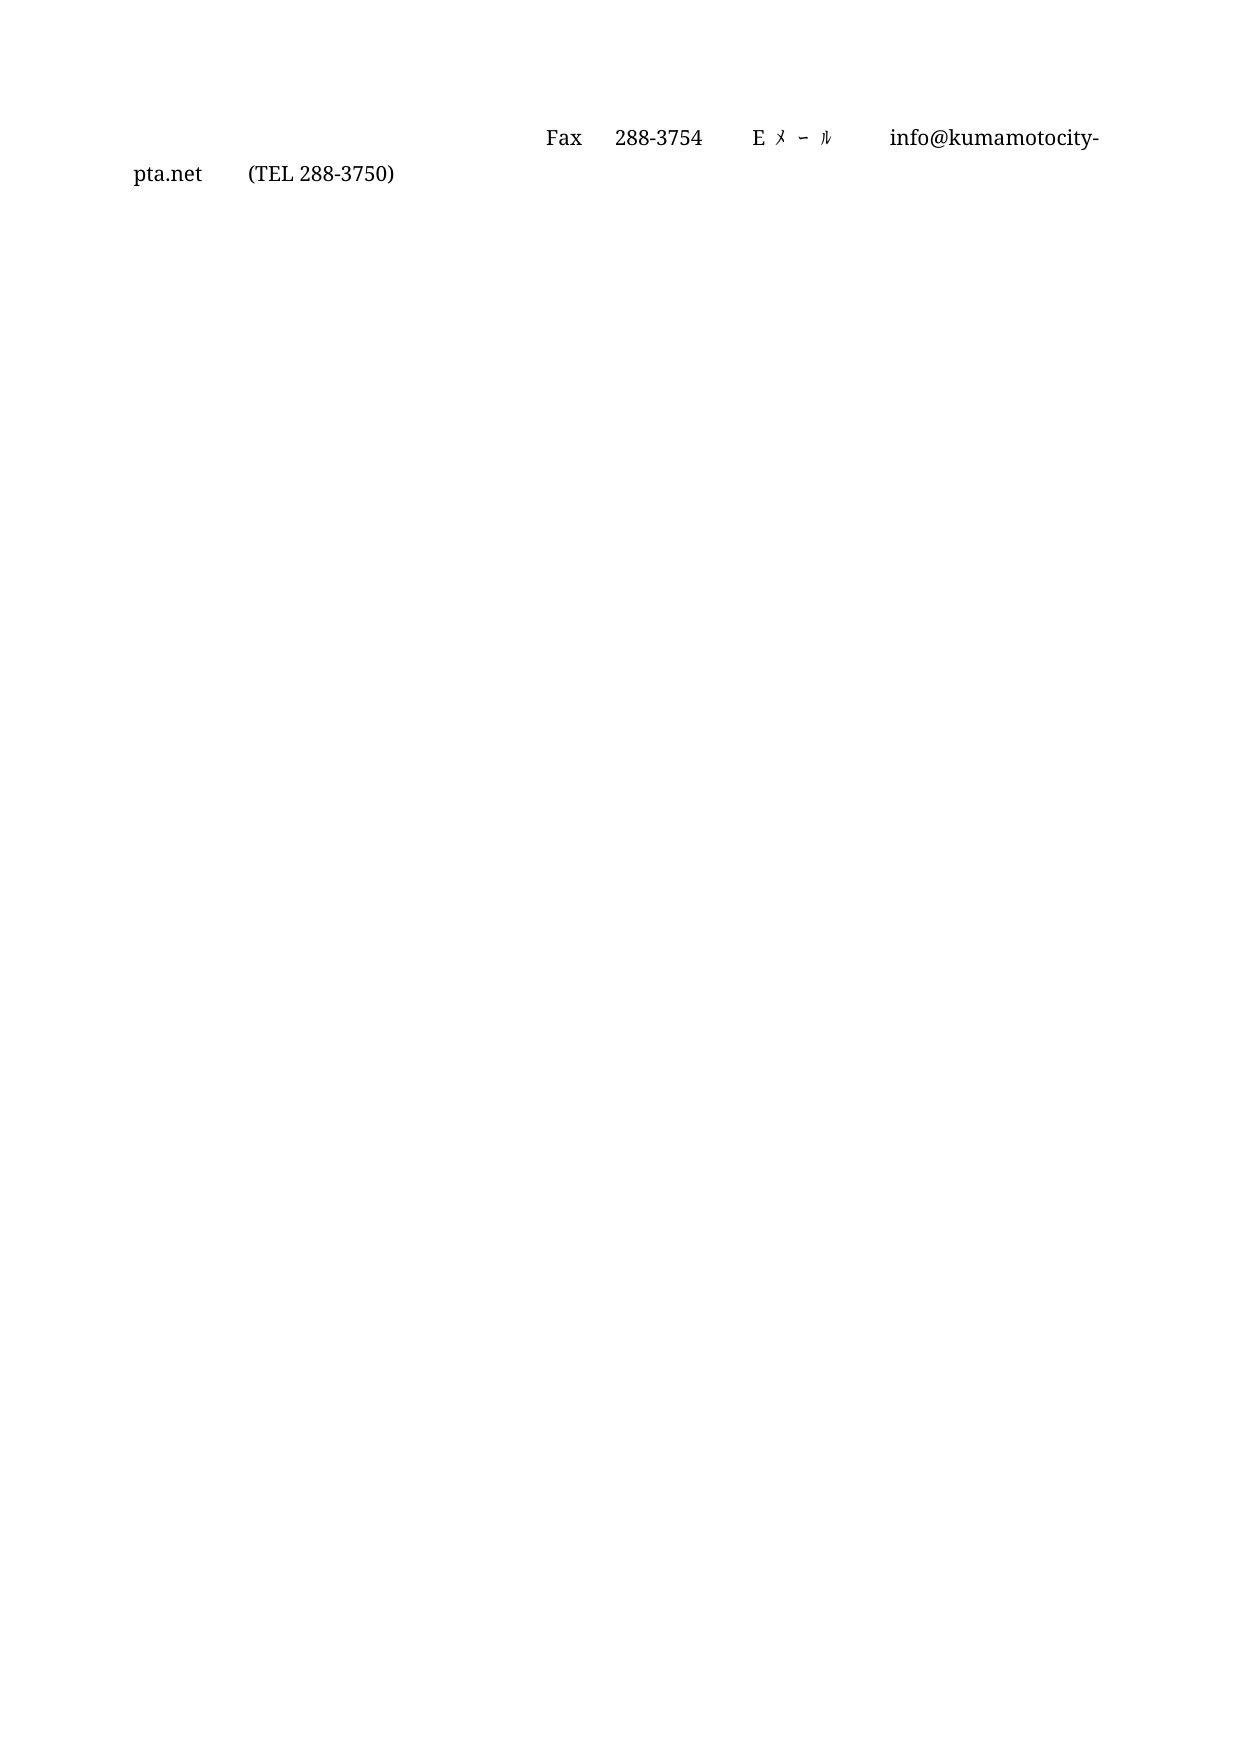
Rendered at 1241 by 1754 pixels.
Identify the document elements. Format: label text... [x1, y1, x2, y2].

text Fax 288-3754 Eﾒｰﾙ info@kumamotocity-pta.net (TEL 288-3750) [133, 119, 1119, 190]
